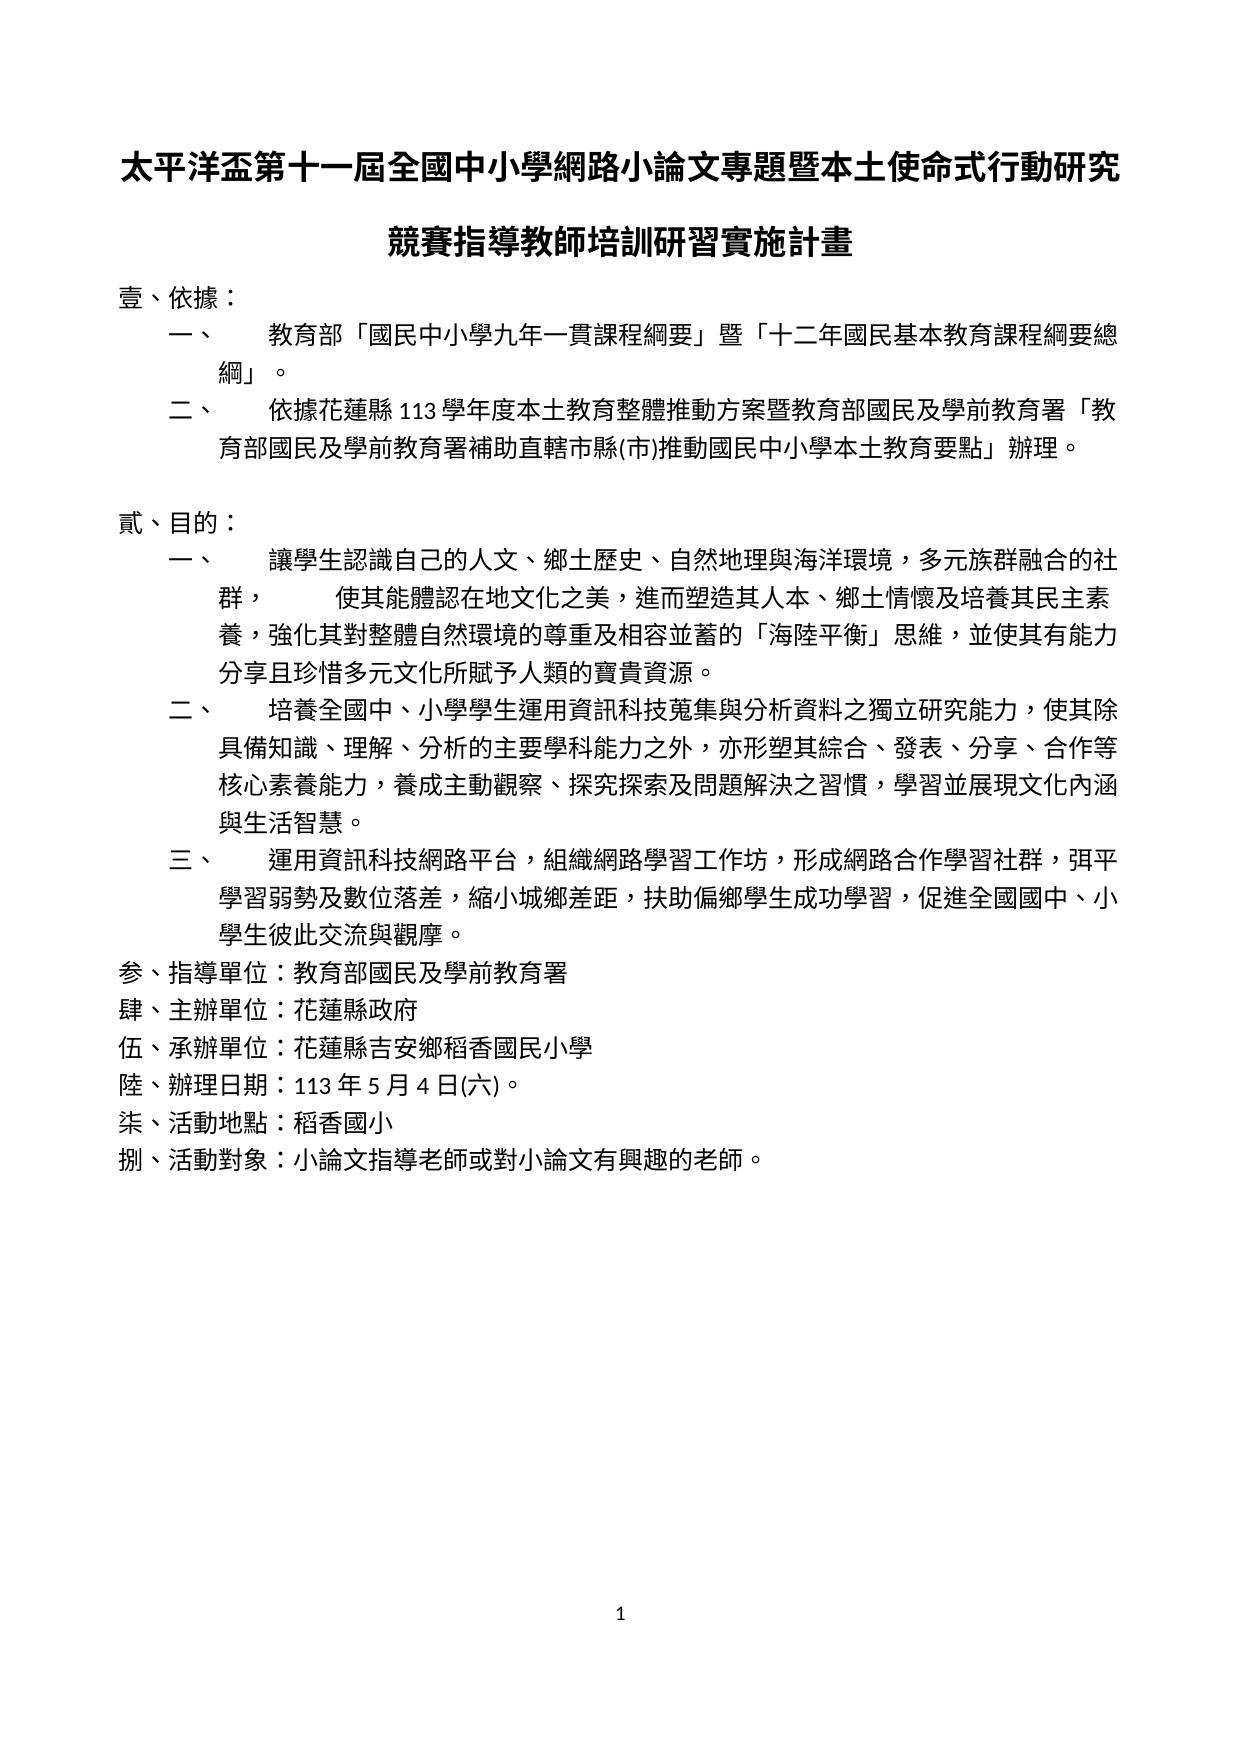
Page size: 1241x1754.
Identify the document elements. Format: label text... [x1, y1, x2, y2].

text 捌、活動對象：小論文指導老師或對小論文有興趣的老師。 [118, 1140, 1122, 1178]
list 讓學生認識自己的人文、鄉土歷史、自然地理與海洋環境，多元族群融合的社群， 使其能體認在地文化之美，進而塑造其人本、鄉土情懷及培養其民主素養，強化其對整體自然環境的尊重及相容並蓄的「海陸平衡」思維，並使其有能力分享且珍惜多元文化所賦予人類的寶貴資源。 [168, 540, 1122, 690]
text 柒、活動地點：稻香國小 [118, 1103, 1122, 1140]
text 陸、辦理日期：113 年 5 月 4 日(六)。 [118, 1065, 1122, 1103]
text 壹、依據： [118, 278, 1122, 315]
text 肆、主辦單位：花蓮縣政府 [118, 990, 1122, 1028]
text 参、指導單位：教育部國民及學前教育署 [118, 953, 1122, 990]
list 培養全國中、小學學生運用資訊科技蒐集與分析資料之獨立研究能力，使其除具備知識、理解、分析的主要學科能力之外，亦形塑其綜合、發表、分享、合作等核心素養能力，養成主動觀察、探究探索及問題解決之習慣，學習並展現文化內涵與生活智慧。 [168, 690, 1122, 840]
list 教育部「國民中小學九年一貫課程綱要」暨「十二年國民基本教育課程綱要總綱」。 [168, 315, 1122, 390]
text 伍、承辦單位：花蓮縣吉安鄉稻香國民小學 [118, 1028, 1122, 1065]
text 太平洋盃第十一屆全國中小學網路小論文專題暨本土使命式行動研究競賽指導教師培訓研習實施計畫 [118, 128, 1122, 278]
list 運用資訊科技網路平台，組織網路學習工作坊，形成網路合作學習社群，弭平學習弱勢及數位落差，縮小城鄉差距，扶助偏鄉學生成功學習，促進全國國中、小學生彼此交流與觀摩。 [168, 840, 1122, 953]
list 依據花蓮縣113學年度本土教育整體推動方案暨教育部國民及學前教育署「教育部國民及學前教育署補助直轄市縣(市)推動國民中小學本土教育要點」辦理。 [168, 390, 1122, 465]
text 貳、目的： [118, 503, 1122, 540]
